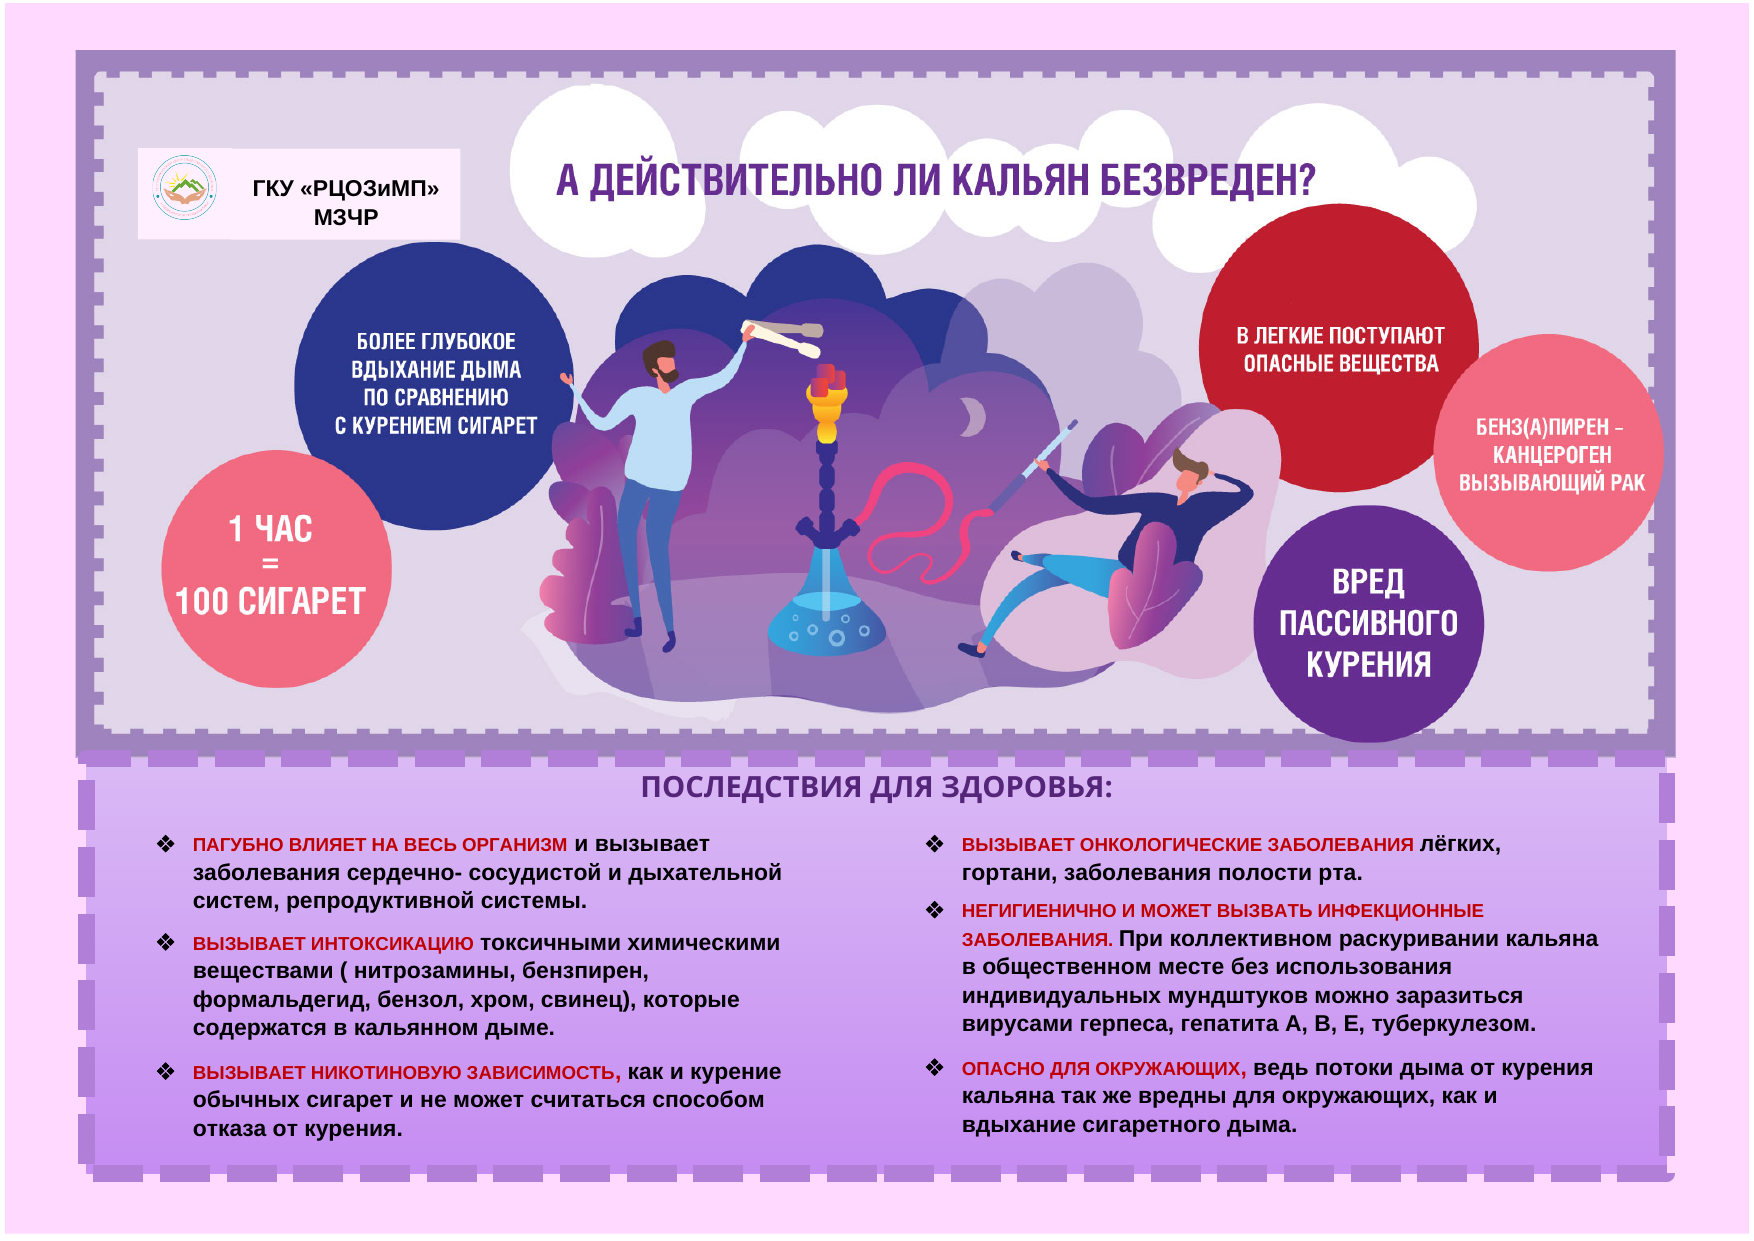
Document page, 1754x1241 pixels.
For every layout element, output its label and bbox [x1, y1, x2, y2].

picture [75, 50, 1676, 758]
